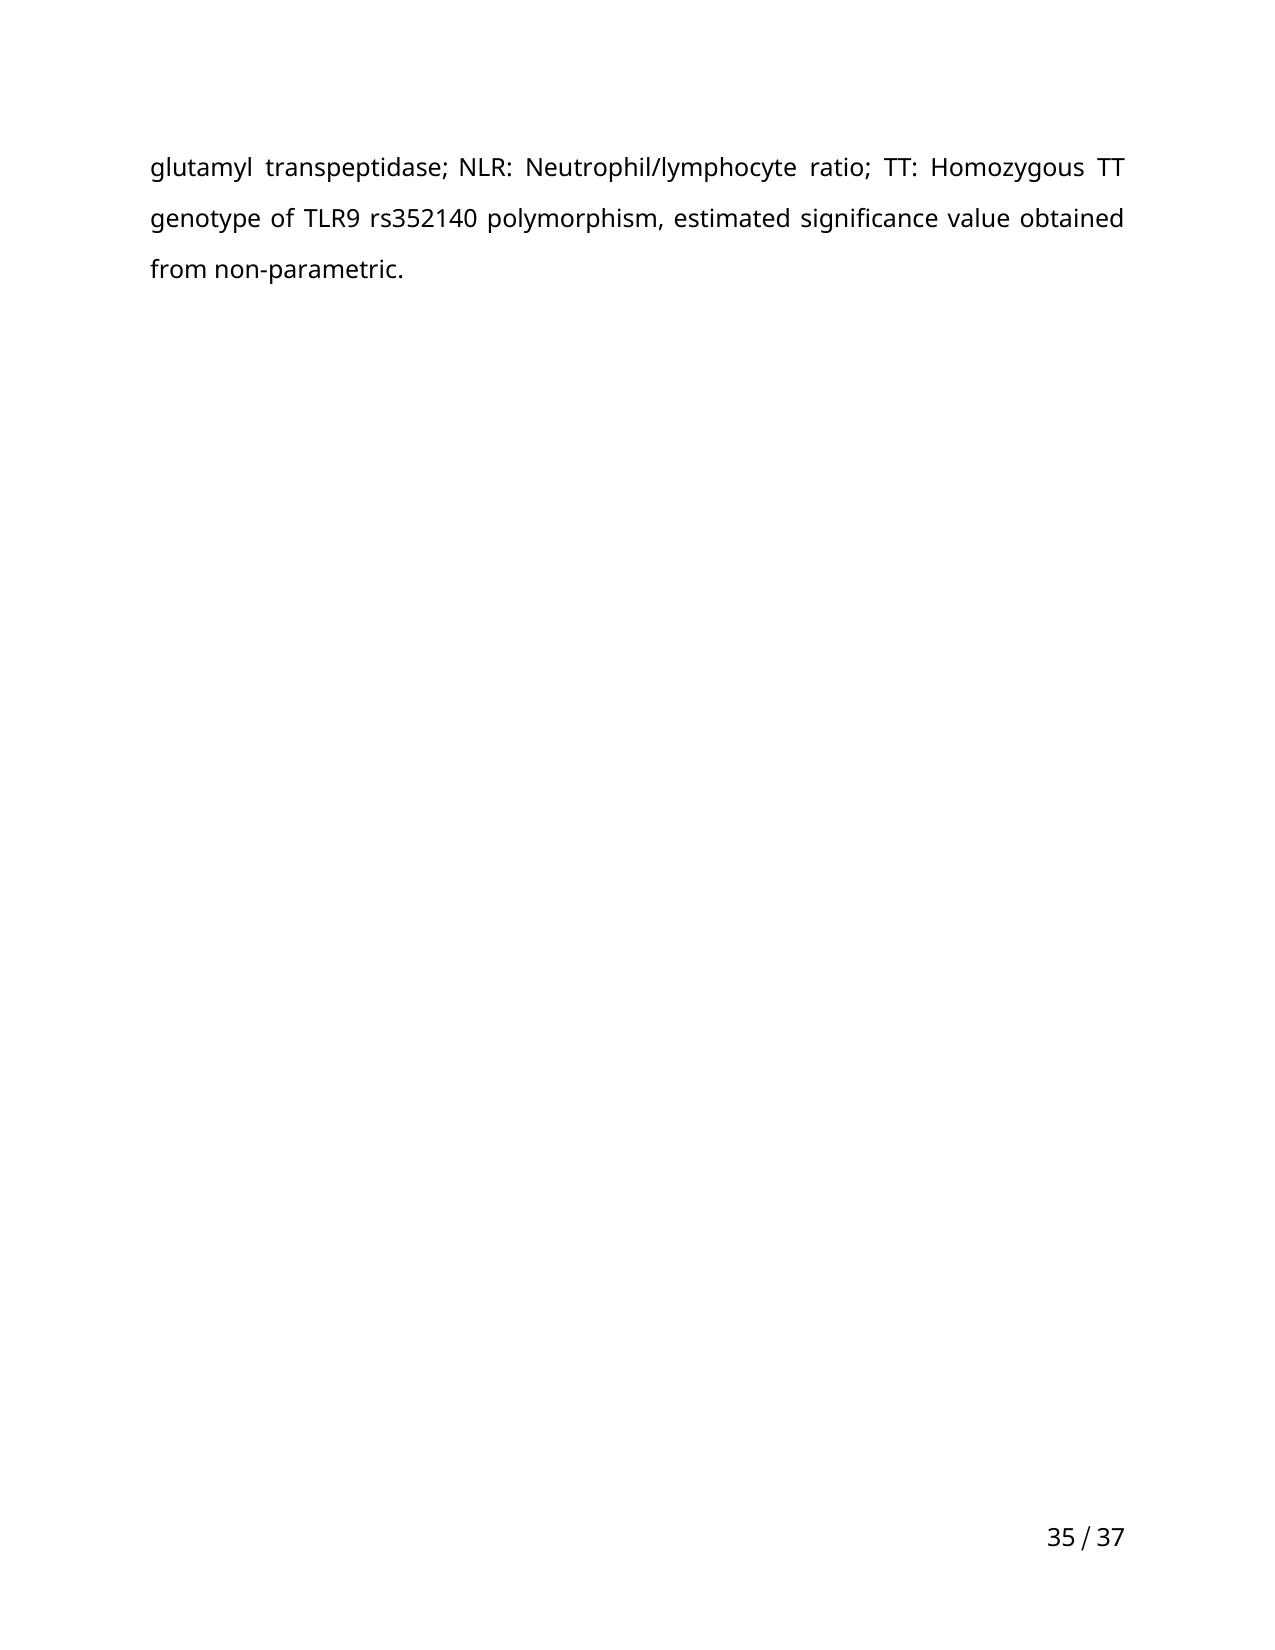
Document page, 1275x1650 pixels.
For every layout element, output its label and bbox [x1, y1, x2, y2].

text [150, 150, 1125, 286]
